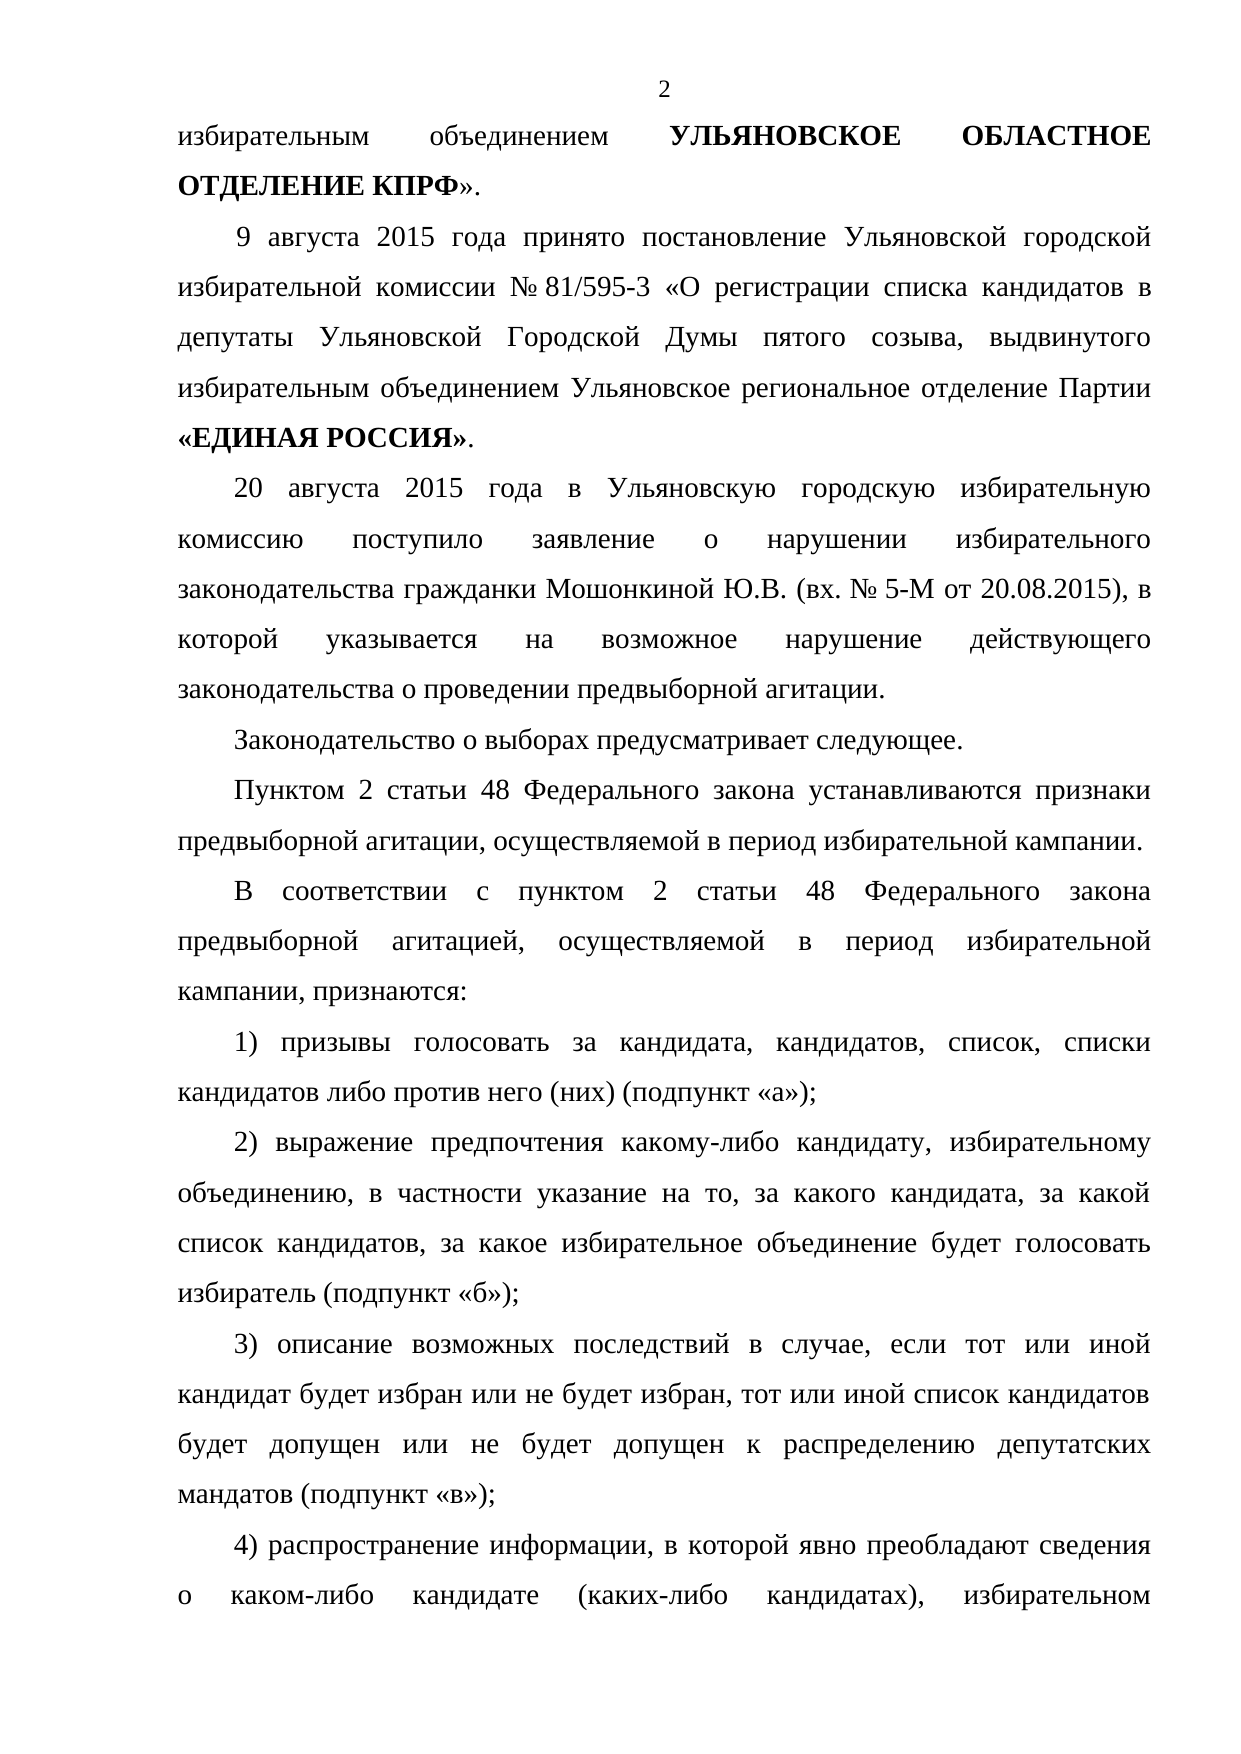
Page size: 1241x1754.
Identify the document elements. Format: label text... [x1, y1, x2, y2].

text 2) выражение предпочтения какому-либо кандидату, избирательному объединению, в частности указание на то, за какого кандидата, за какой список кандидатов, за какое избирательное объединение будет голосовать избиратель (подпункт «б»); [177, 1124, 1152, 1309]
text 1) призывы голосовать за кандидата, кандидатов, список, списки кандидатов либо против него (них) (подпункт «а»); [177, 1024, 1152, 1108]
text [177, 118, 1152, 202]
text В соответствии с пунктом 2 статьи 48 Федерального закона предвыборной агитацией, осуществляемой в период избирательной кампании, признаются: [177, 873, 1152, 1007]
text 9 августа 2015 года принято постановление Ульяновской городской избирательной комиссии № 81/595-3 «О регистрации списка кандидатов в депутаты Ульяновской Городской Думы пятого созыва, выдвинутого избирательным объединением Ульяновское региональное отделение Партии «ЕДИНАЯ РОССИЯ». [177, 219, 1152, 454]
text Пунктом 2 статьи 48 Федерального закона устанавливаются признаки предвыборной агитации, осуществляемой в период избирательной кампании. [177, 772, 1152, 856]
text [177, 1527, 1152, 1611]
text 3) описание возможных последствий в случае, если тот или иной кандидат будет избран или не будет избран, тот или иной список кандидатов будет допущен или не будет допущен к распределению депутатских мандатов (подпункт «в»); [177, 1326, 1152, 1510]
text 20 августа 2015 года в Ульяновскую городскую избирательную комиссию поступило заявление о нарушении избирательного законодательства гражданки Мошонкиной Ю.В. (вх. № 5-М от 20.08.2015), в которой указывается на возможное нарушение действующего законодательства о проведении предвыборной агитации. [177, 470, 1152, 705]
text Законодательство о выборах предусматривает следующее. [177, 722, 1152, 756]
